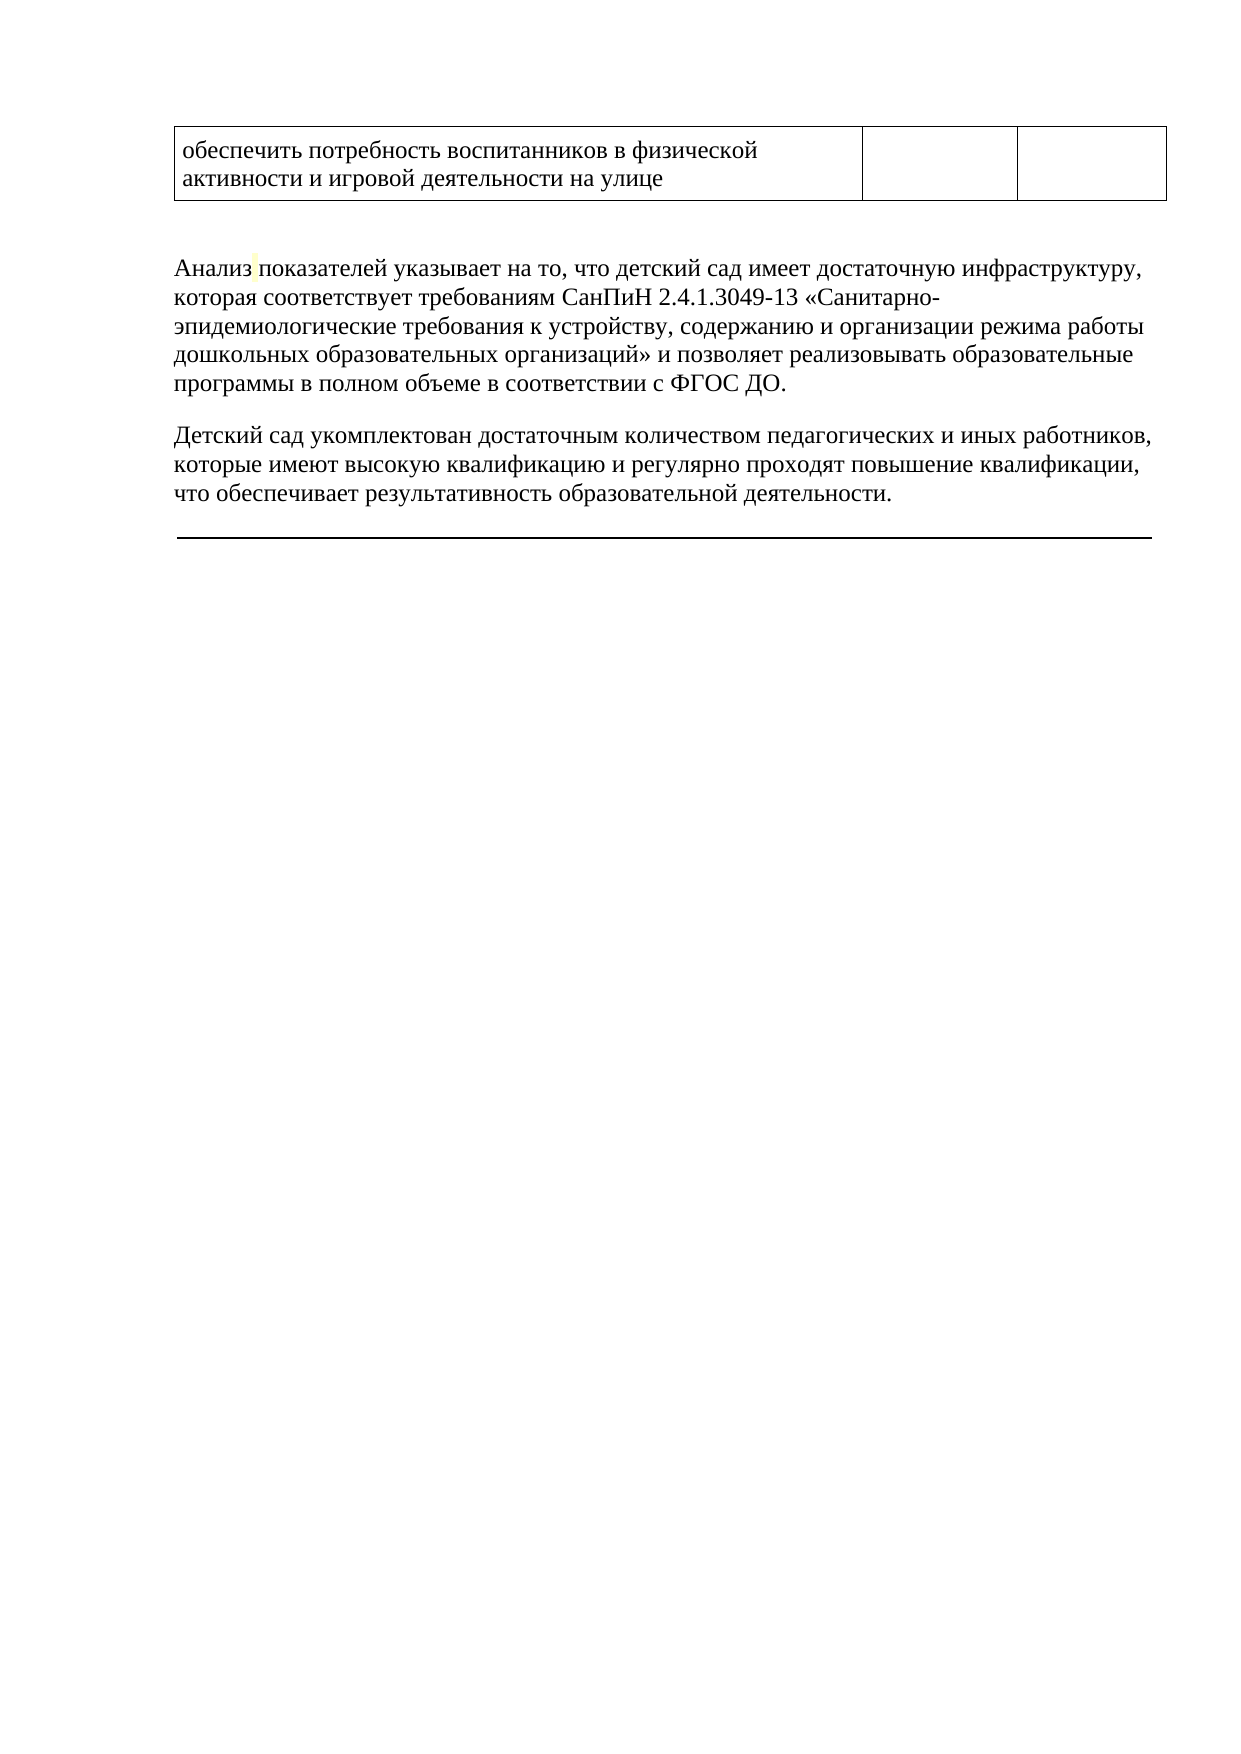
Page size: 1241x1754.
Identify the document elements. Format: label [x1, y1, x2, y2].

table_header [166, 118, 1166, 538]
